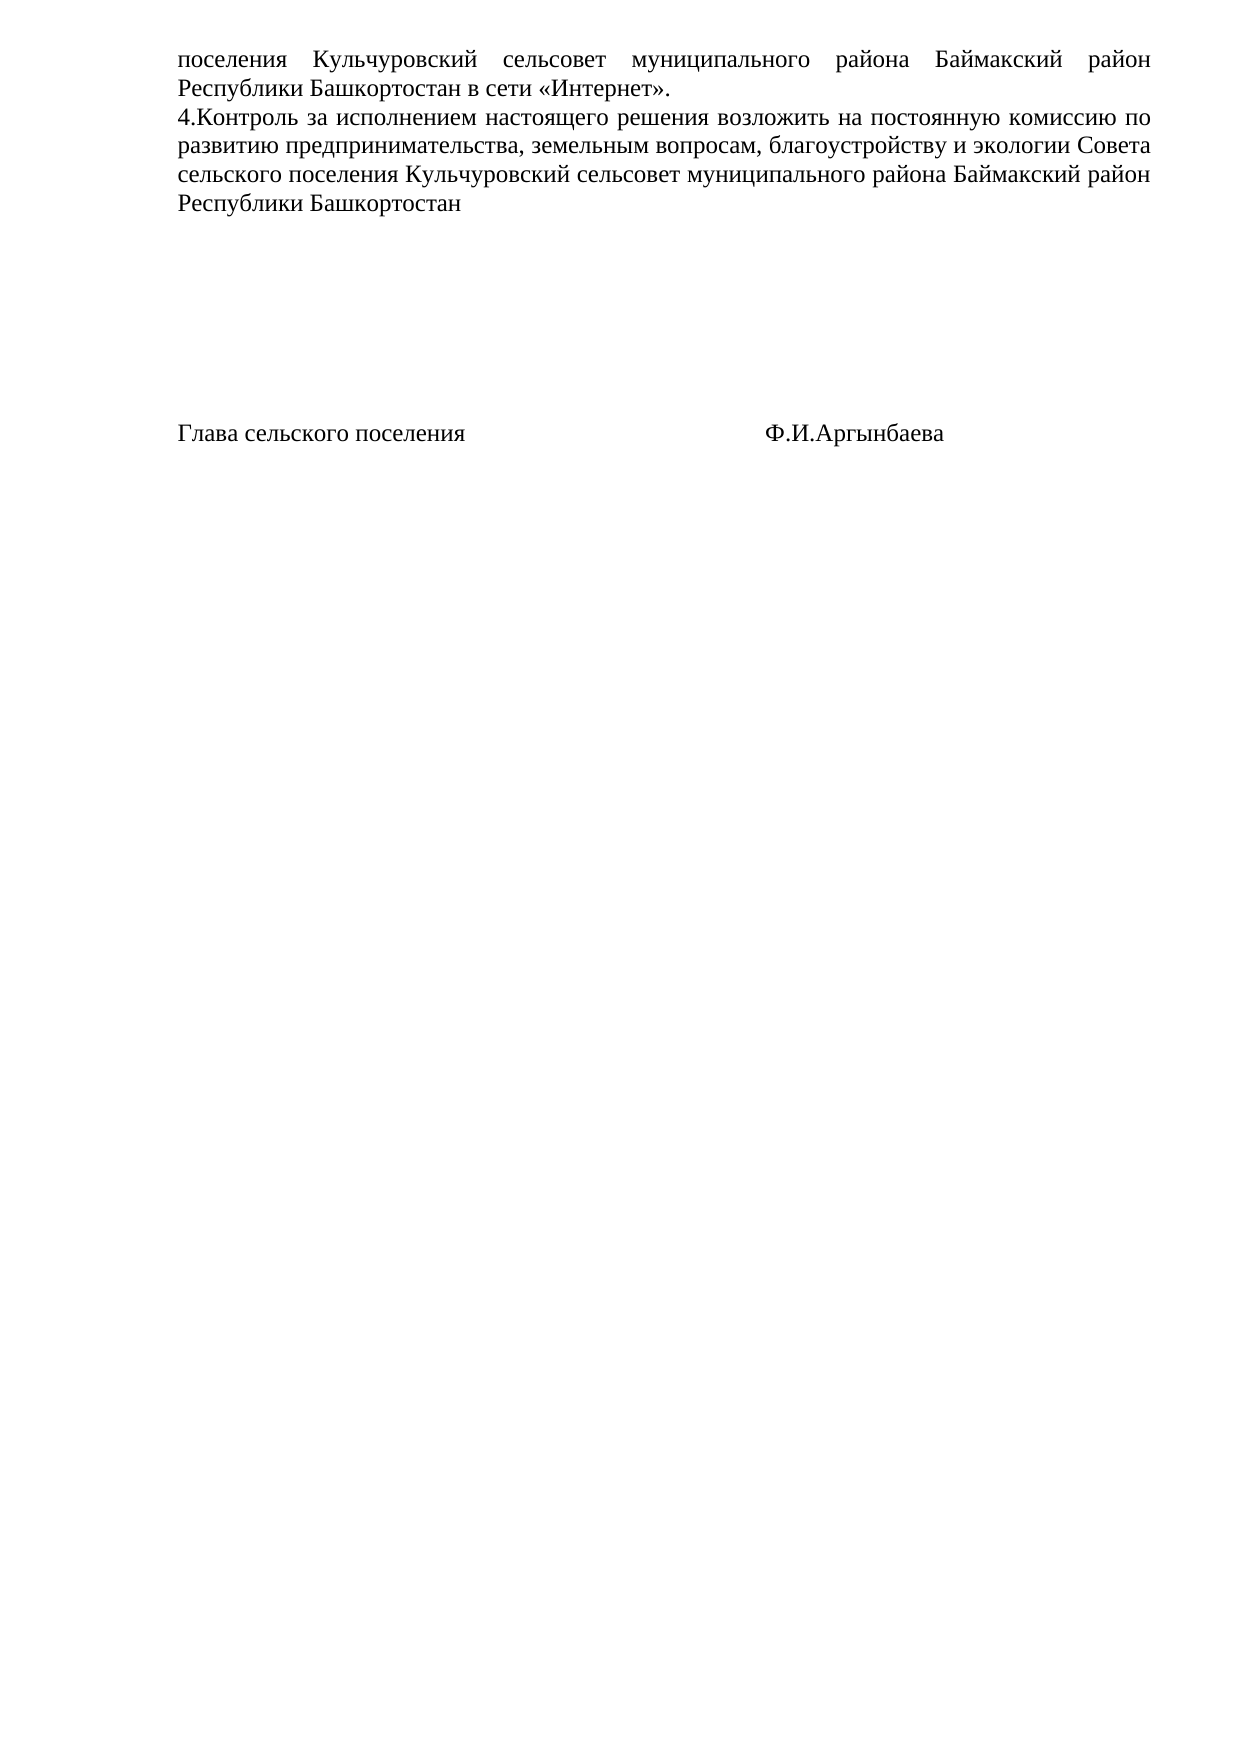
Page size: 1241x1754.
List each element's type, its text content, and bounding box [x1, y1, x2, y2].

text Глава сельского поселения Ф.И.Аргынбаева [177, 418, 1152, 447]
text 4.Контроль за исполнением настоящего решения возложить на постоянную комиссию по развитию предпринимательства, земельным вопросам, благоустройству и экологии Совета сельского поселения Кульчуровский сельсовет муниципального района Баймакский район Республики Башкортостан [177, 102, 1152, 217]
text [177, 44, 1152, 102]
